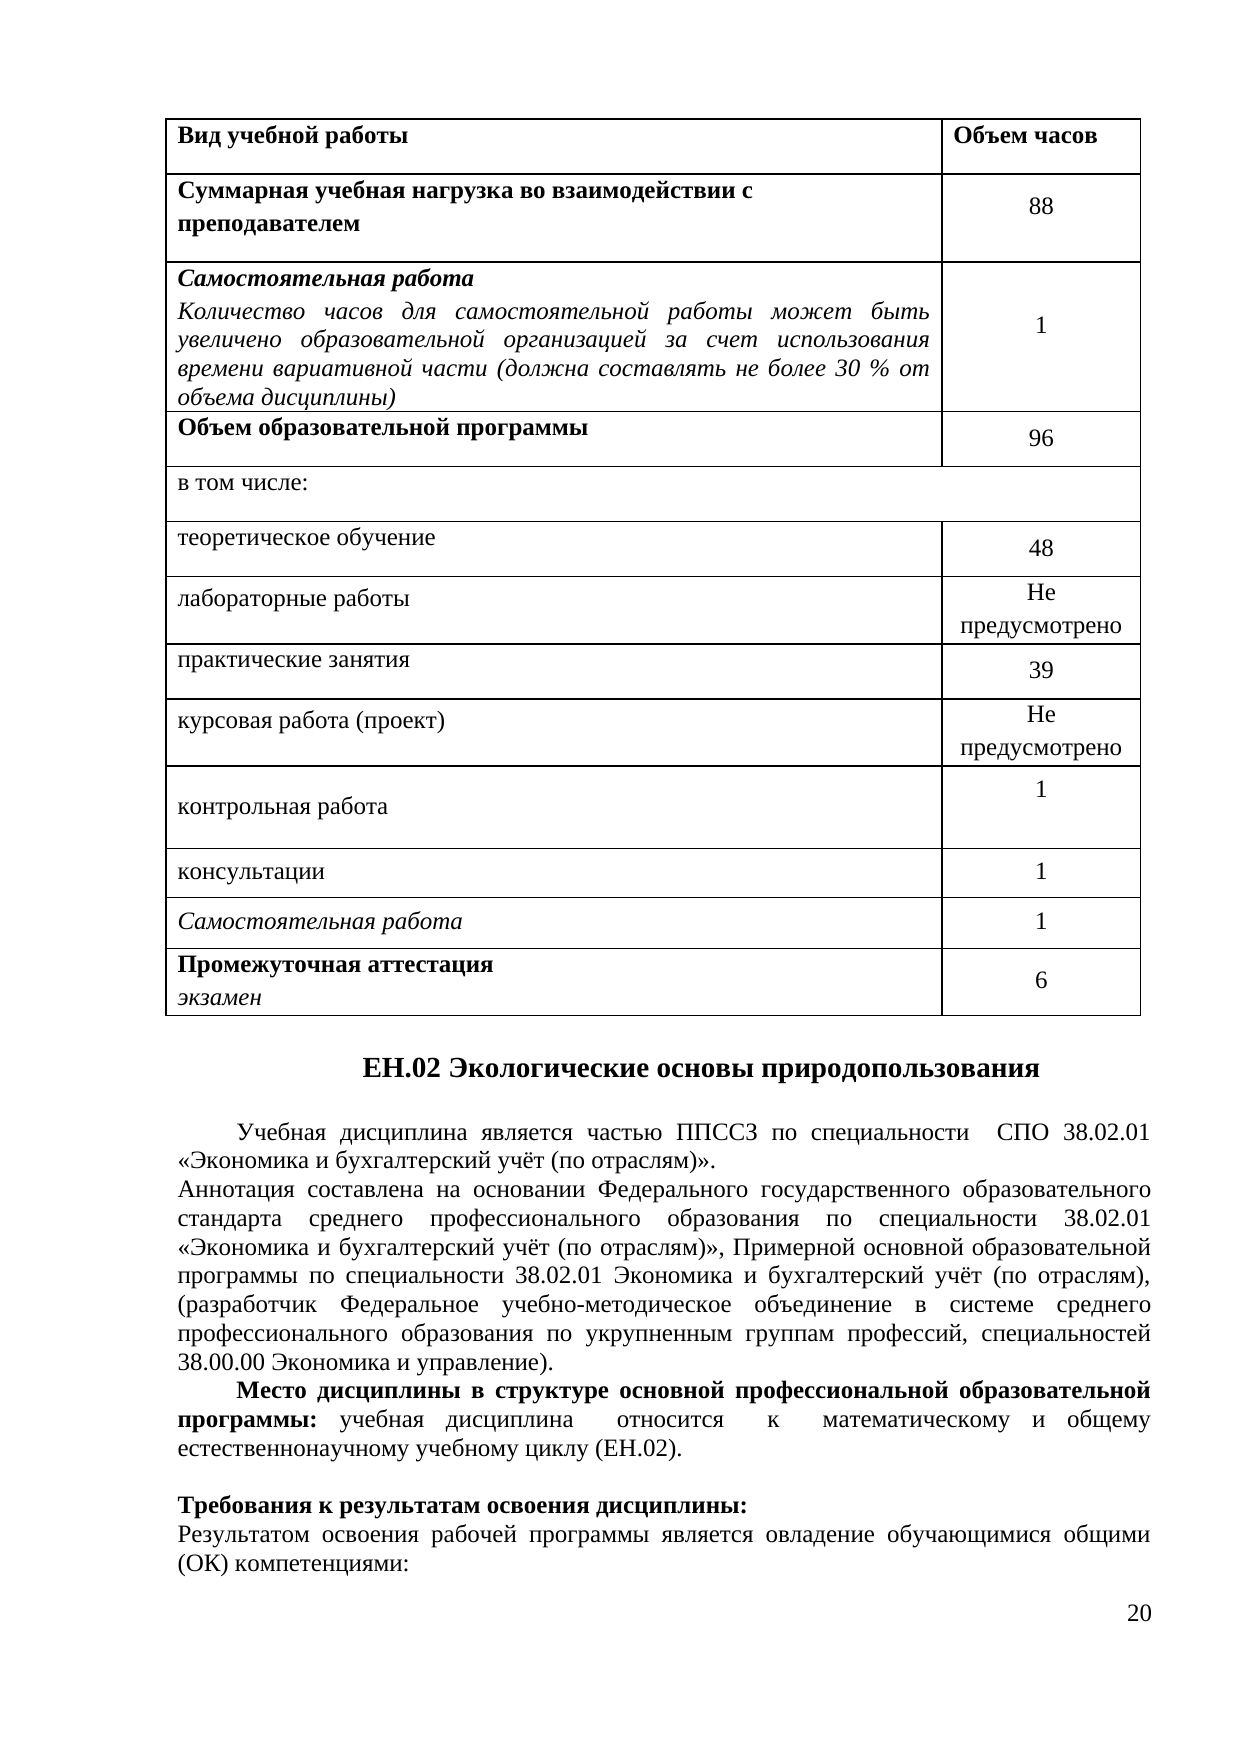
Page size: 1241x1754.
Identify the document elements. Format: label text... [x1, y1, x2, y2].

table_cell практические занятия [167, 645, 941, 698]
text ЕН.02 Экологические основы природопользования [177, 1050, 1152, 1083]
table_cell Объем образовательной программы [167, 412, 941, 466]
table_cell в том числе: [167, 467, 1140, 521]
table_cell Самостоятельная работа Количество часов для самостоятельной работы может быть увеличено образовательной организацией за счет использования времени вариативной части (должна составлять не более 30 % от объема дисциплины) [167, 263, 941, 411]
text Аннотация составлена на основании Федерального государственного образовательного стандарта среднего профессионального образования по специальности 38.02.01 «Экономика и бухгалтерский учёт (по отраслям)», Примерной основной образовательной программы по специальности 38.02.01 Экономика и бухгалтерский учёт (по отраслям), (разработчик Федеральное учебно-методическое объединение в системе среднего профессионального образования по укрупненным группам профессий, специальностей 38.00.00 Экономика и управление). [177, 1174, 1152, 1376]
table_cell 1 [943, 767, 1140, 848]
table_header Объем часов [943, 120, 1140, 173]
table_cell 48 [943, 522, 1140, 576]
table_cell лабораторные работы [167, 577, 941, 643]
table_cell 88 [943, 175, 1140, 261]
table_cell Самостоятельная работа [167, 898, 941, 947]
table_cell 1 [943, 849, 1140, 896]
table_cell контрольная работа [167, 767, 941, 848]
table_cell 1 [943, 898, 1140, 947]
table_cell теоретическое обучение [167, 522, 941, 576]
table_cell курсовая работа (проект) [167, 700, 941, 765]
table_cell 96 [943, 412, 1140, 466]
table_cell Промежуточная аттестация экзамен [167, 949, 941, 1014]
text Место дисциплины в структуре основной профессиональной образовательной программы: учебная дисциплина относится к математическому и общему естественнонаучному учебному циклу (ЕН.02). [177, 1376, 1152, 1462]
table_cell Суммарная учебная нагрузка во взаимодействии с преподавателем [167, 175, 941, 261]
table_cell 1 [943, 263, 1140, 411]
text Учебная дисциплина является частью ППССЗ по специальности СПО 38.02.01 «Экономика и бухгалтерский учёт (по отраслям)». [177, 1117, 1152, 1174]
table_cell Не предусмотрено [943, 700, 1140, 765]
table_header Вид учебной работы [167, 120, 941, 173]
table_cell консультации [167, 849, 941, 896]
table_cell 6 [943, 949, 1140, 1014]
text Результатом освоения рабочей программы является овладение обучающимися общими (ОК) компетенциями: [177, 1519, 1152, 1577]
text Требования к результатам освоения дисциплины: [177, 1491, 1152, 1519]
table_cell 39 [943, 645, 1140, 698]
table_cell Не предусмотрено [943, 577, 1140, 643]
